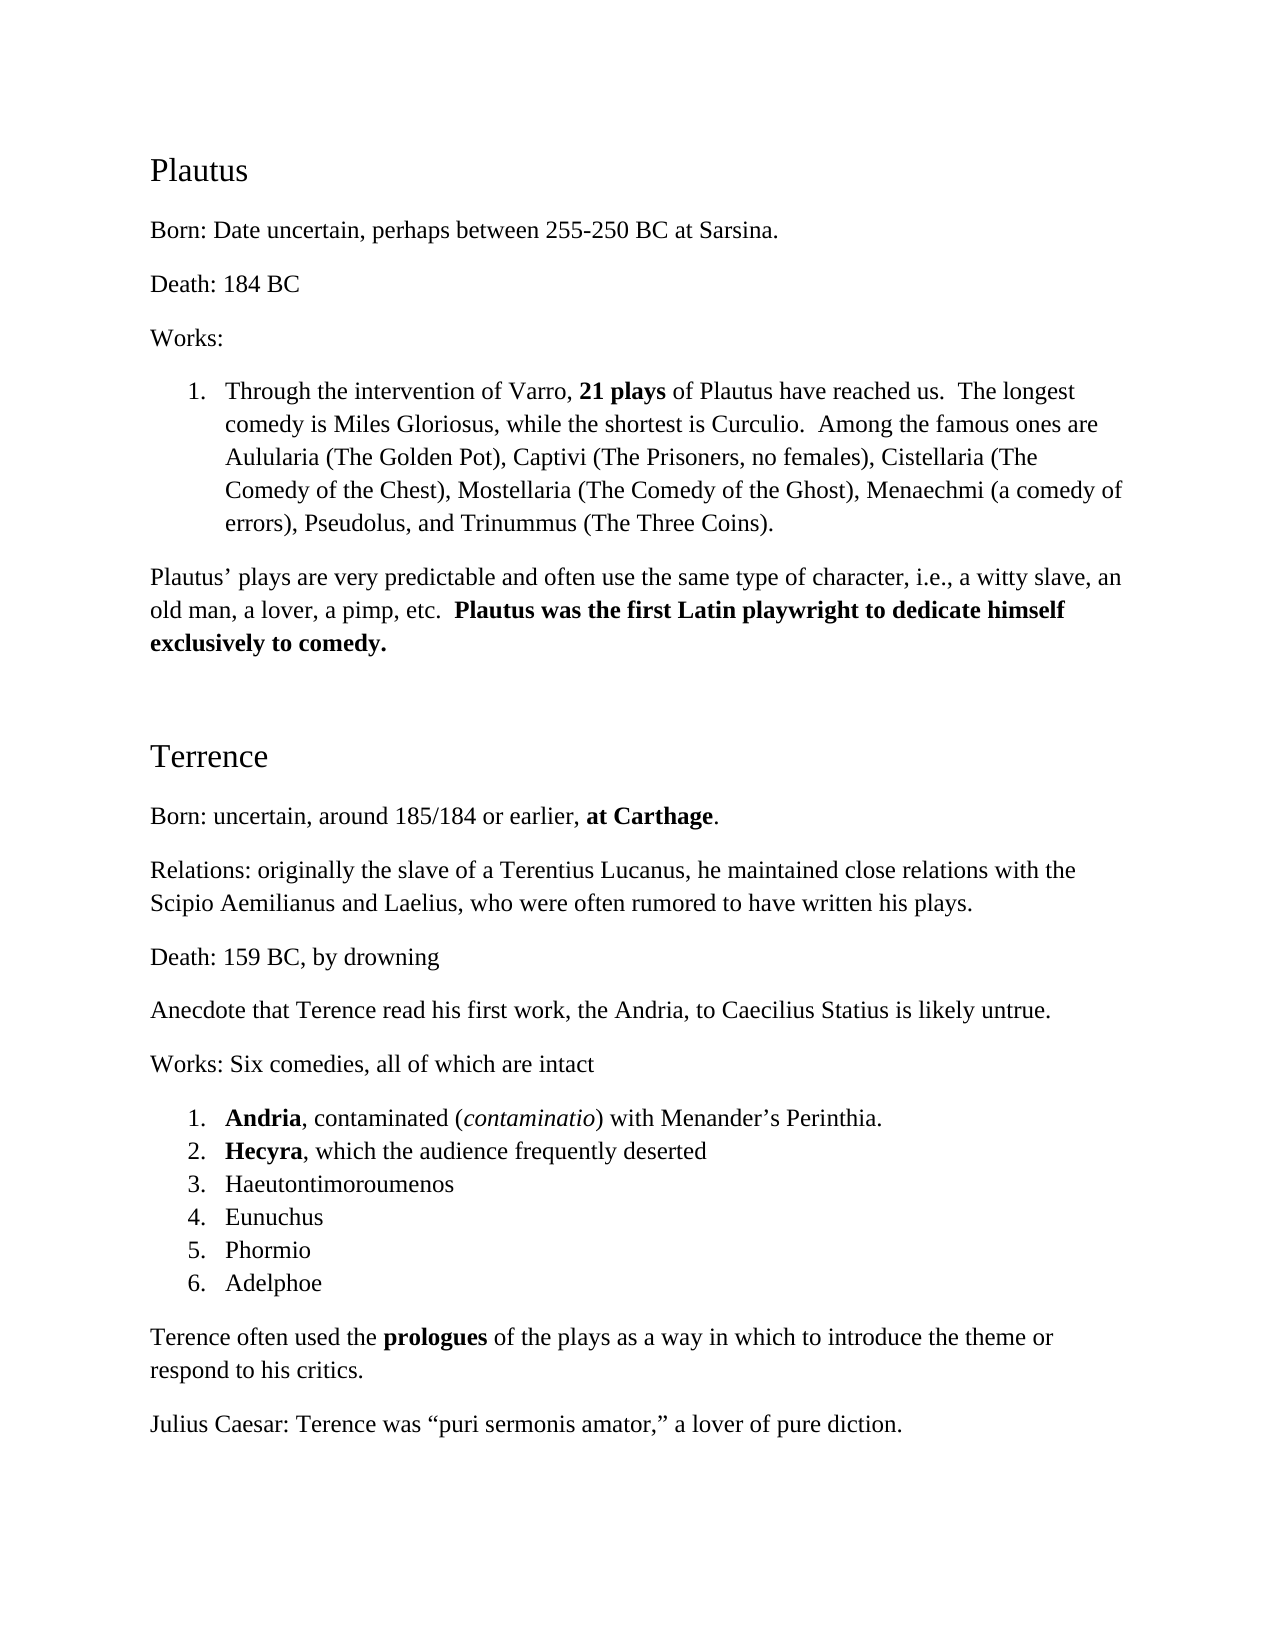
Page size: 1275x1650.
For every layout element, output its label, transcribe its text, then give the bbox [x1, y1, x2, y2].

text Born: uncertain, around 185/184 or earlier, at Carthage. [150, 801, 1125, 830]
text Terrence [150, 736, 1125, 774]
text Anecdote that Terence read his first work, the Andria, to Caecilius Statius is likely untrue. [150, 996, 1125, 1024]
list Adelphoe [187, 1268, 1125, 1297]
list Eunuchus [187, 1202, 1125, 1231]
text Death: 184 BC [150, 269, 1125, 297]
text Julius Caesar: Terence was “puri sermonis amator,” a lover of pure diction. [150, 1409, 1125, 1438]
list Through the intervention of Varro, 21 plays of Plautus have reached us. The longest comedy is Miles Gloriosus, while the shortest is Curculio. Among the famous ones are Aulularia (The Golden Pot), Captivi (The Prisoners, no females), Cistellaria (The Comedy of the Chest), Mostellaria (The Comedy of the Ghost), Menaechmi (a comedy of errors), Pseudolus, and Trinummus (The Three Coins). [187, 376, 1125, 537]
text Plautus’ plays are very predictable and often use the same type of character, i.e., a witty slave, an old man, a lover, a pimp, etc. Plautus was the first Latin playwright to dedicate himself exclusively to comedy. [150, 562, 1125, 657]
text Plautus [150, 150, 1125, 188]
text Born: Date uncertain, perhaps between 255-250 BC at Sarsina. [150, 215, 1125, 244]
text Death: 159 BC, by drowning [150, 942, 1125, 971]
text Relations: originally the slave of a Terentius Lucanus, he maintained close relations with the Scipio Aemilianus and Laelius, who were often rumored to have written his plays. [150, 855, 1125, 917]
text Terence often used the prologues of the plays as a way in which to introduce the theme or respond to his critics. [150, 1322, 1125, 1384]
list Haeutontimoroumenos [187, 1169, 1125, 1198]
list Phormio [187, 1235, 1125, 1264]
text Works: Six comedies, all of which are intact [150, 1049, 1125, 1078]
text Works: [150, 323, 1125, 351]
list Andria, contaminated (contaminatio) with Menander’s Perinthia. [187, 1103, 1125, 1132]
list Hecyra, which the audience frequently deserted [187, 1136, 1125, 1165]
